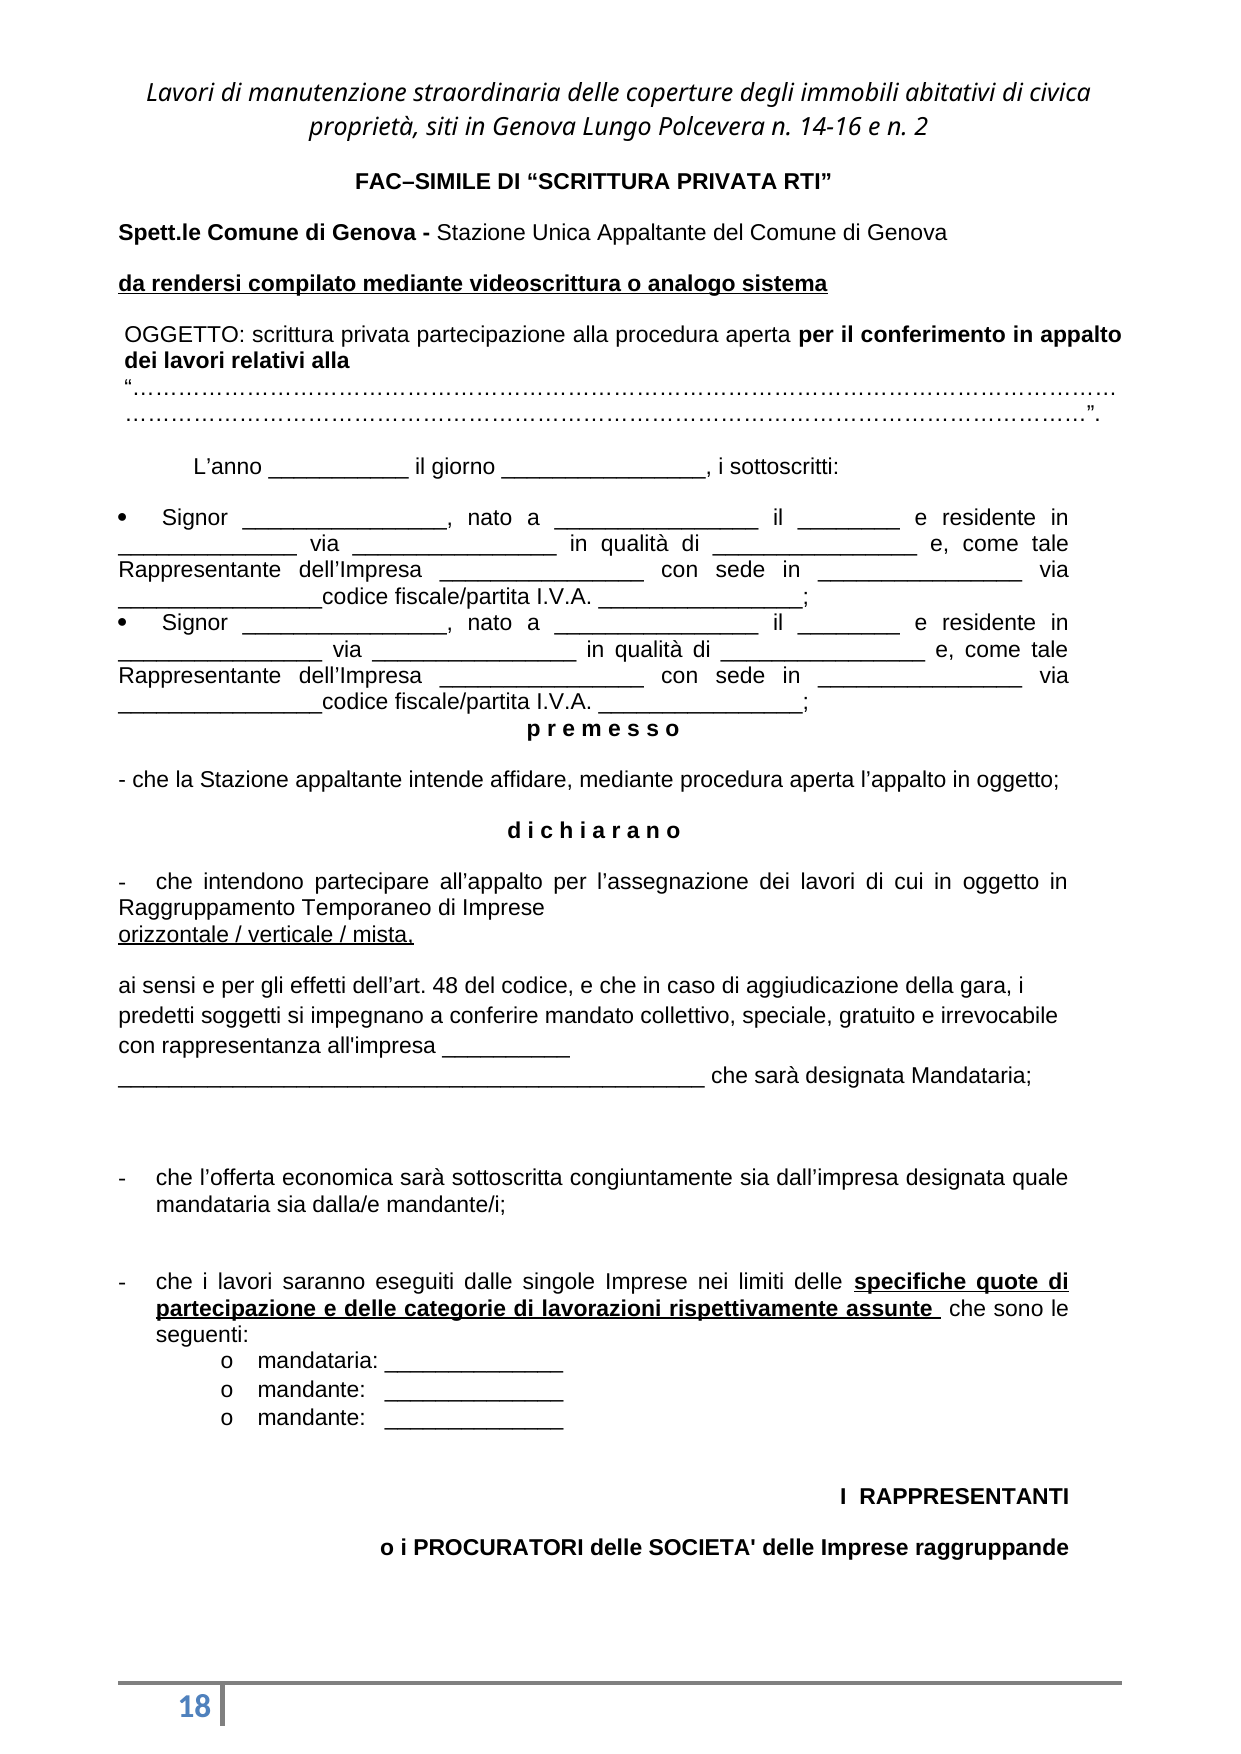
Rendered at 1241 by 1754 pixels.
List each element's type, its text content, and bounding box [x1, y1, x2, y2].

text p r e m e s s o [137, 714, 1069, 741]
text orizzontale / verticale / mista, [118, 921, 1069, 947]
list mandante: ______________ [220, 1404, 1069, 1432]
list che i lavori saranno eseguiti dalle singole Imprese nei limiti delle specifiche quote di partecipazione e delle categorie di lavorazioni rispettivamente assunte che sono le seguenti: [118, 1268, 1069, 1347]
text da rendersi compilato mediante videoscrittura o analogo sistema [118, 270, 1122, 296]
text “…………………………………………………………………………………………………………………………………………………………………………………………………………………………………”. [124, 374, 1122, 426]
text ai sensi e per gli effetti dell’art. 48 del codice, e che in caso di aggiudicazione della gara, i predetti soggetti si impegnano a conferire mandato collettivo, speciale, gratuito e irrevocabile con rappresentanza all'impresa __________ ______________________________________________ che sarà designata Mandataria; [118, 972, 1069, 1088]
list che intendono partecipare all’appalto per l’assegnazione dei lavori di cui in oggetto in Raggruppamento Temporaneo di Imprese [118, 868, 1069, 921]
text - che la Stazione appaltante intende affidare, mediante procedura aperta l’appalto in oggetto; [118, 766, 1069, 792]
text FAC–SIMILE DI “SCRITTURA PRIVATA RTI” [118, 168, 1069, 194]
list mandataria: ______________ [220, 1347, 1069, 1376]
list Signor ________________, nato a ________________ il ________ e residente in ______________ via ________________ in qualità di ________________ e, come tale Rappresentante dell’Impresa ________________ con sede in ________________ via ________________codice fiscale/partita I.V.A. ________________; [118, 504, 1069, 609]
text OGGETTO: scrittura privata partecipazione alla procedura aperta per il conferimento in appalto dei lavori relativi alla [124, 321, 1122, 374]
text L’anno ___________ il giorno ________________, i sottoscritti: [118, 453, 1069, 479]
list che l’offerta economica sarà sottoscritta congiuntamente sia dall’impresa designata quale mandataria sia dalla/e mandante/i; [118, 1164, 1069, 1217]
text o i PROCURATORI delle SOCIETA' delle Imprese raggruppande [137, 1534, 1069, 1561]
text d i c h i a r a n o [118, 817, 1069, 843]
text Spett.le Comune di Genova - Stazione Unica Appaltante del Comune di Genova [118, 219, 1069, 245]
text I RAPPRESENTANTI [137, 1483, 1069, 1510]
list Signor ________________, nato a ________________ il ________ e residente in ________________ via ________________ in qualità di ________________ e, come tale Rappresentante dell’Impresa ________________ con sede in ________________ via ________________codice fiscale/partita I.V.A. ________________; [118, 609, 1069, 714]
list mandante: ______________ [220, 1376, 1069, 1404]
